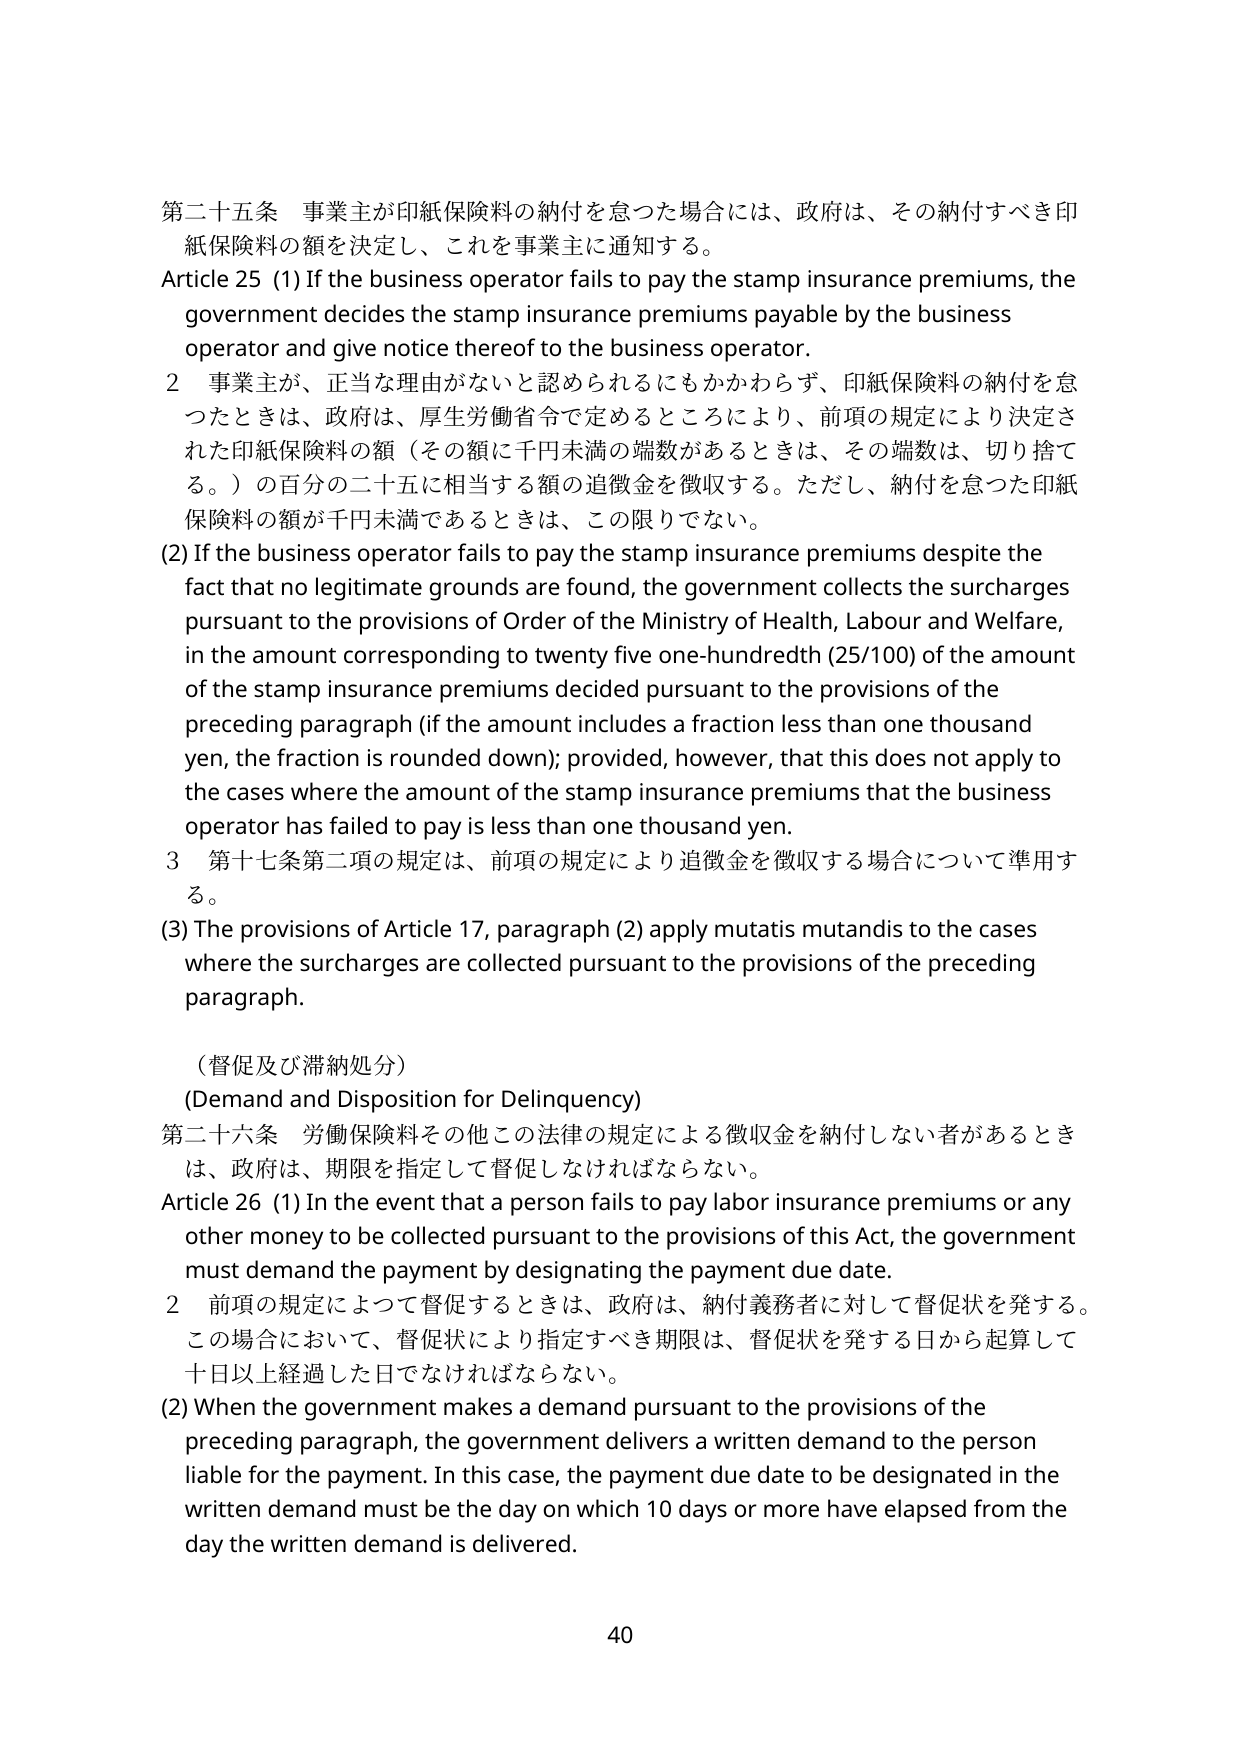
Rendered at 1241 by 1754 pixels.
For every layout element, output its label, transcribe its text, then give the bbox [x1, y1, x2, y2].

text Article 26 (1) In the event that a person fails to pay labor insurance premiums or any other money to be collected pursuant to the provisions of this Act, the government must demand the payment by designating the payment due date. [161, 1184, 1079, 1287]
text 第二十五条 事業主が印紙保険料の納付を怠つた場合には、政府は、その納付すべき印紙保険料の額を決定し、これを事業主に通知する。 [161, 194, 1079, 262]
text ３ 第十七条第二項の規定は、前項の規定により追徴金を徴収する場合について準用する。 [161, 843, 1079, 911]
text （督促及び滞納処分） [184, 1048, 1079, 1082]
text (Demand and Disposition for Delinquency) [184, 1082, 1079, 1116]
text Article 25 (1) If the business operator fails to pay the stamp insurance premiums, the government decides the stamp insurance premiums payable by the business operator and give notice thereof to the business operator. [161, 262, 1079, 364]
text (2) If the business operator fails to pay the stamp insurance premiums despite the fact that no legitimate grounds are found, the government collects the surcharges pursuant to the provisions of Order of the Ministry of Health, Labour and Welfare, in the amount corresponding to twenty five one-hundredth (25/100) of the amount of the stamp insurance premiums decided pursuant to the provisions of the preceding paragraph (if the amount includes a fraction less than one thousand yen, the fraction is rounded down); provided, however, that this does not apply to the cases where the amount of the stamp insurance premiums that the business operator has failed to pay is less than one thousand yen. [161, 535, 1079, 843]
text ２ 事業主が、正当な理由がないと認められるにもかかわらず、印紙保険料の納付を怠つたときは、政府は、厚生労働省令で定めるところにより、前項の規定により決定された印紙保険料の額（その額に千円未満の端数があるときは、その端数は、切り捨てる。）の百分の二十五に相当する額の追徴金を徴収する。ただし、納付を怠つた印紙保険料の額が千円未満であるときは、この限りでない。 [161, 364, 1079, 535]
text ２ 前項の規定によつて督促するときは、政府は、納付義務者に対して督促状を発する。この場合において、督促状により指定すべき期限は、督促状を発する日から起算して十日以上経過した日でなければならない。 [161, 1287, 1079, 1389]
text (2) When the government makes a demand pursuant to the provisions of the preceding paragraph, the government delivers a written demand to the person liable for the payment. In this case, the payment due date to be designated in the written demand must be the day on which 10 days or more have elapsed from the day the written demand is delivered. [161, 1389, 1079, 1560]
text (3) The provisions of Article 17, paragraph (2) apply mutatis mutandis to the cases where the surcharges are collected pursuant to the provisions of the preceding paragraph. [161, 911, 1079, 1014]
text 第二十六条 労働保険料その他この法律の規定による徴収金を納付しない者があるときは、政府は、期限を指定して督促しなければならない。 [161, 1116, 1079, 1184]
